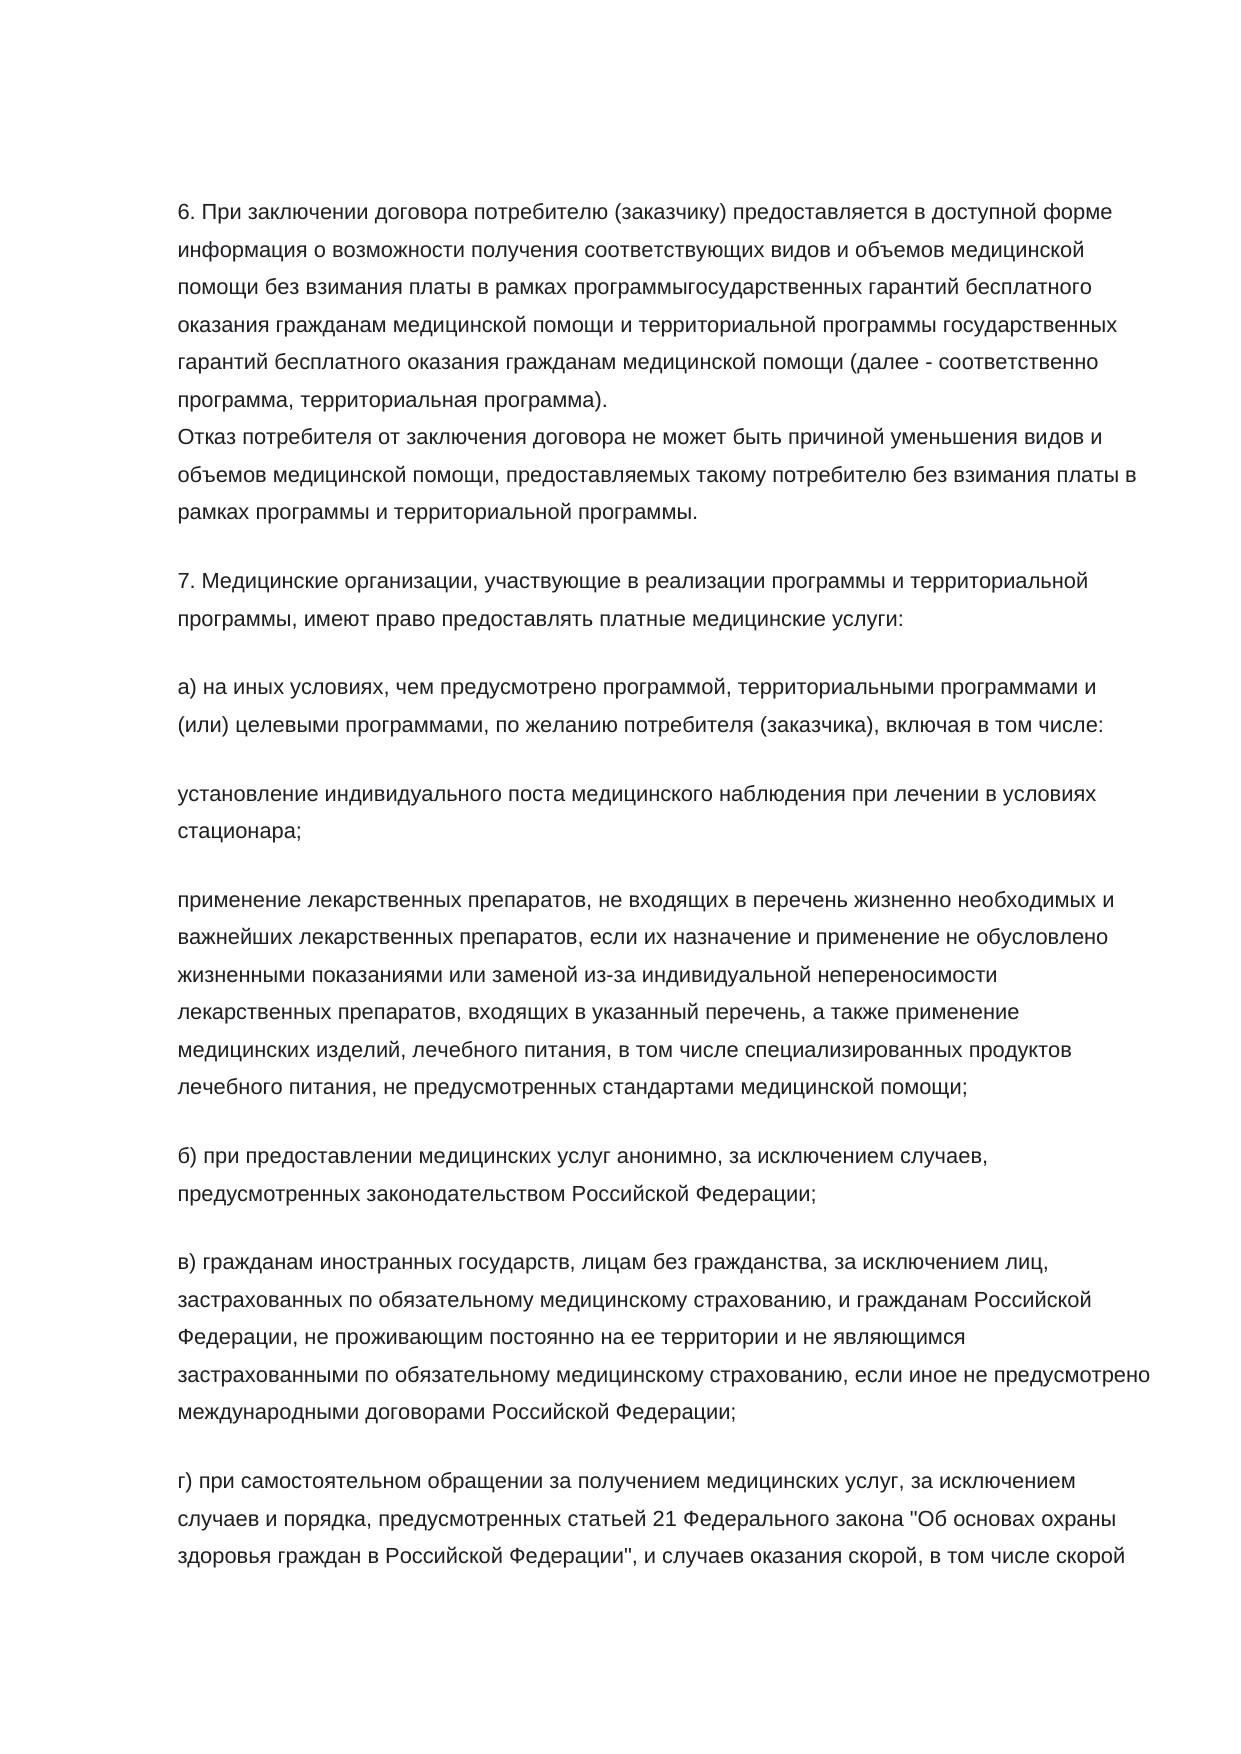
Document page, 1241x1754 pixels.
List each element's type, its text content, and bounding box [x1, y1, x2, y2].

text 7. Медицинские организации, участвующие в реализации программы и территориальной программы, имеют право предоставлять платные медицинские услуги: [177, 556, 1152, 631]
text установление индивидуального поста медицинского наблюдения при лечении в условиях стационара; [177, 768, 1152, 843]
text Отказ потребителя от заключения договора не может быть причиной уменьшения видов и объемов медицинской помощи, предоставляемых такому потребителю без взимания платы в рамках программы и территориальной программы. [177, 412, 1152, 524]
text а) на иных условиях, чем предусмотрено программой, территориальными программами и (или) целевыми программами, по желанию потребителя (заказчика), включая в том числе: [177, 662, 1152, 737]
text 6. При заключении договора потребителю (заказчику) предоставляется в доступной форме информация о возможности получения соответствующих видов и объемов медицинской помощи без взимания платы в рамках программыгосударственных гарантий бесплатного оказания гражданам медицинской помощи и территориальной программы государственных гарантий бесплатного оказания гражданам медицинской помощи (далее - соответственно программа, территориальная программа). [177, 187, 1152, 412]
text применение лекарственных препаратов, не входящих в перечень жизненно необходимых и важнейших лекарственных препаратов, если их назначение и применение не обусловлено жизненными показаниями или заменой из-за индивидуальной непереносимости лекарственных препаратов, входящих в указанный перечень, а также применение медицинских изделий, лечебного питания, в том числе специализированных продуктов лечебного питания, не предусмотренных стандартами медицинской помощи; [177, 874, 1152, 1099]
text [177, 1456, 1152, 1568]
text б) при предоставлении медицинских услуг анонимно, за исключением случаев, предусмотренных законодательством Российской Федерации; [177, 1131, 1152, 1206]
text в) гражданам иностранных государств, лицам без гражданства, за исключением лиц, застрахованных по обязательному медицинскому страхованию, и гражданам Российской Федерации, не проживающим постоянно на ее территории и не являющимся застрахованными по обязательному медицинскому страхованию, если иное не предусмотрено международными договорами Российской Федерации; [177, 1237, 1152, 1424]
